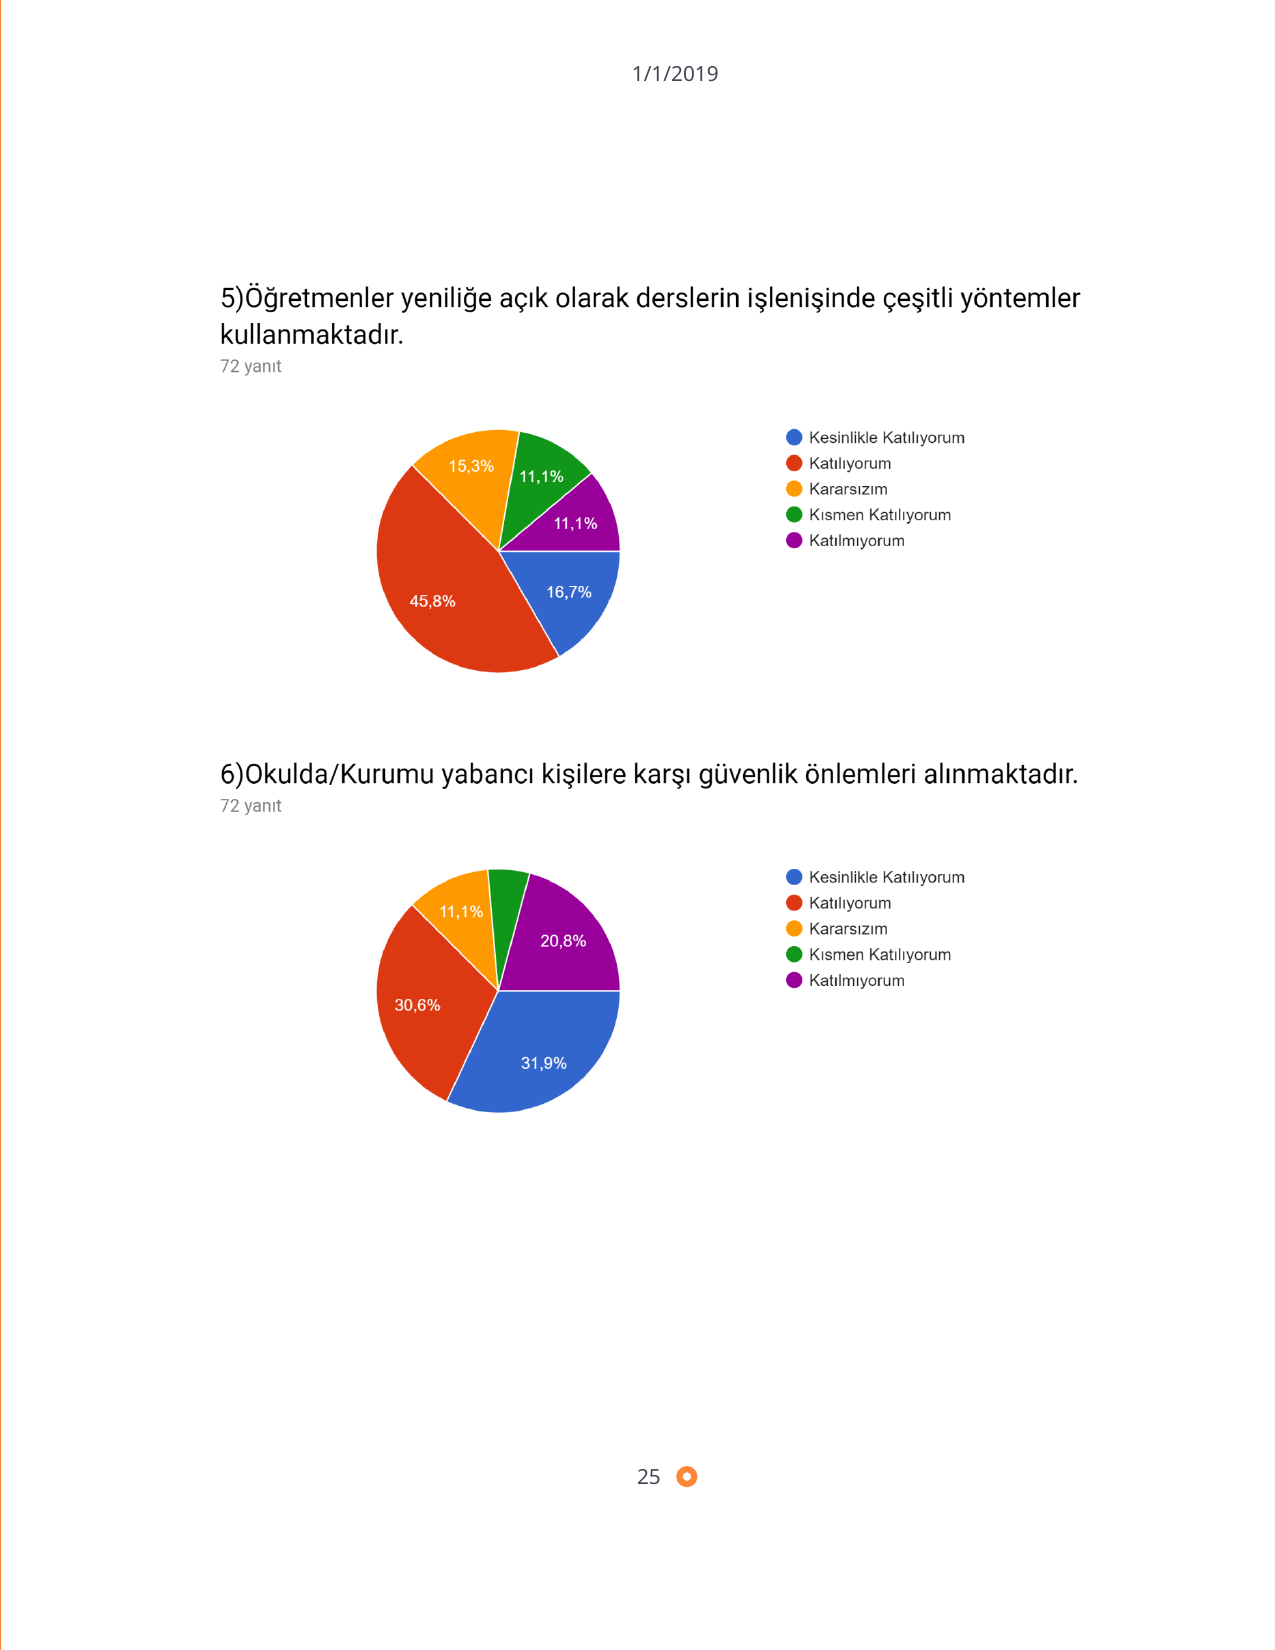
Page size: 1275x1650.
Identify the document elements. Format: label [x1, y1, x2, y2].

picture [187, 724, 1132, 1159]
picture [187, 247, 1132, 719]
